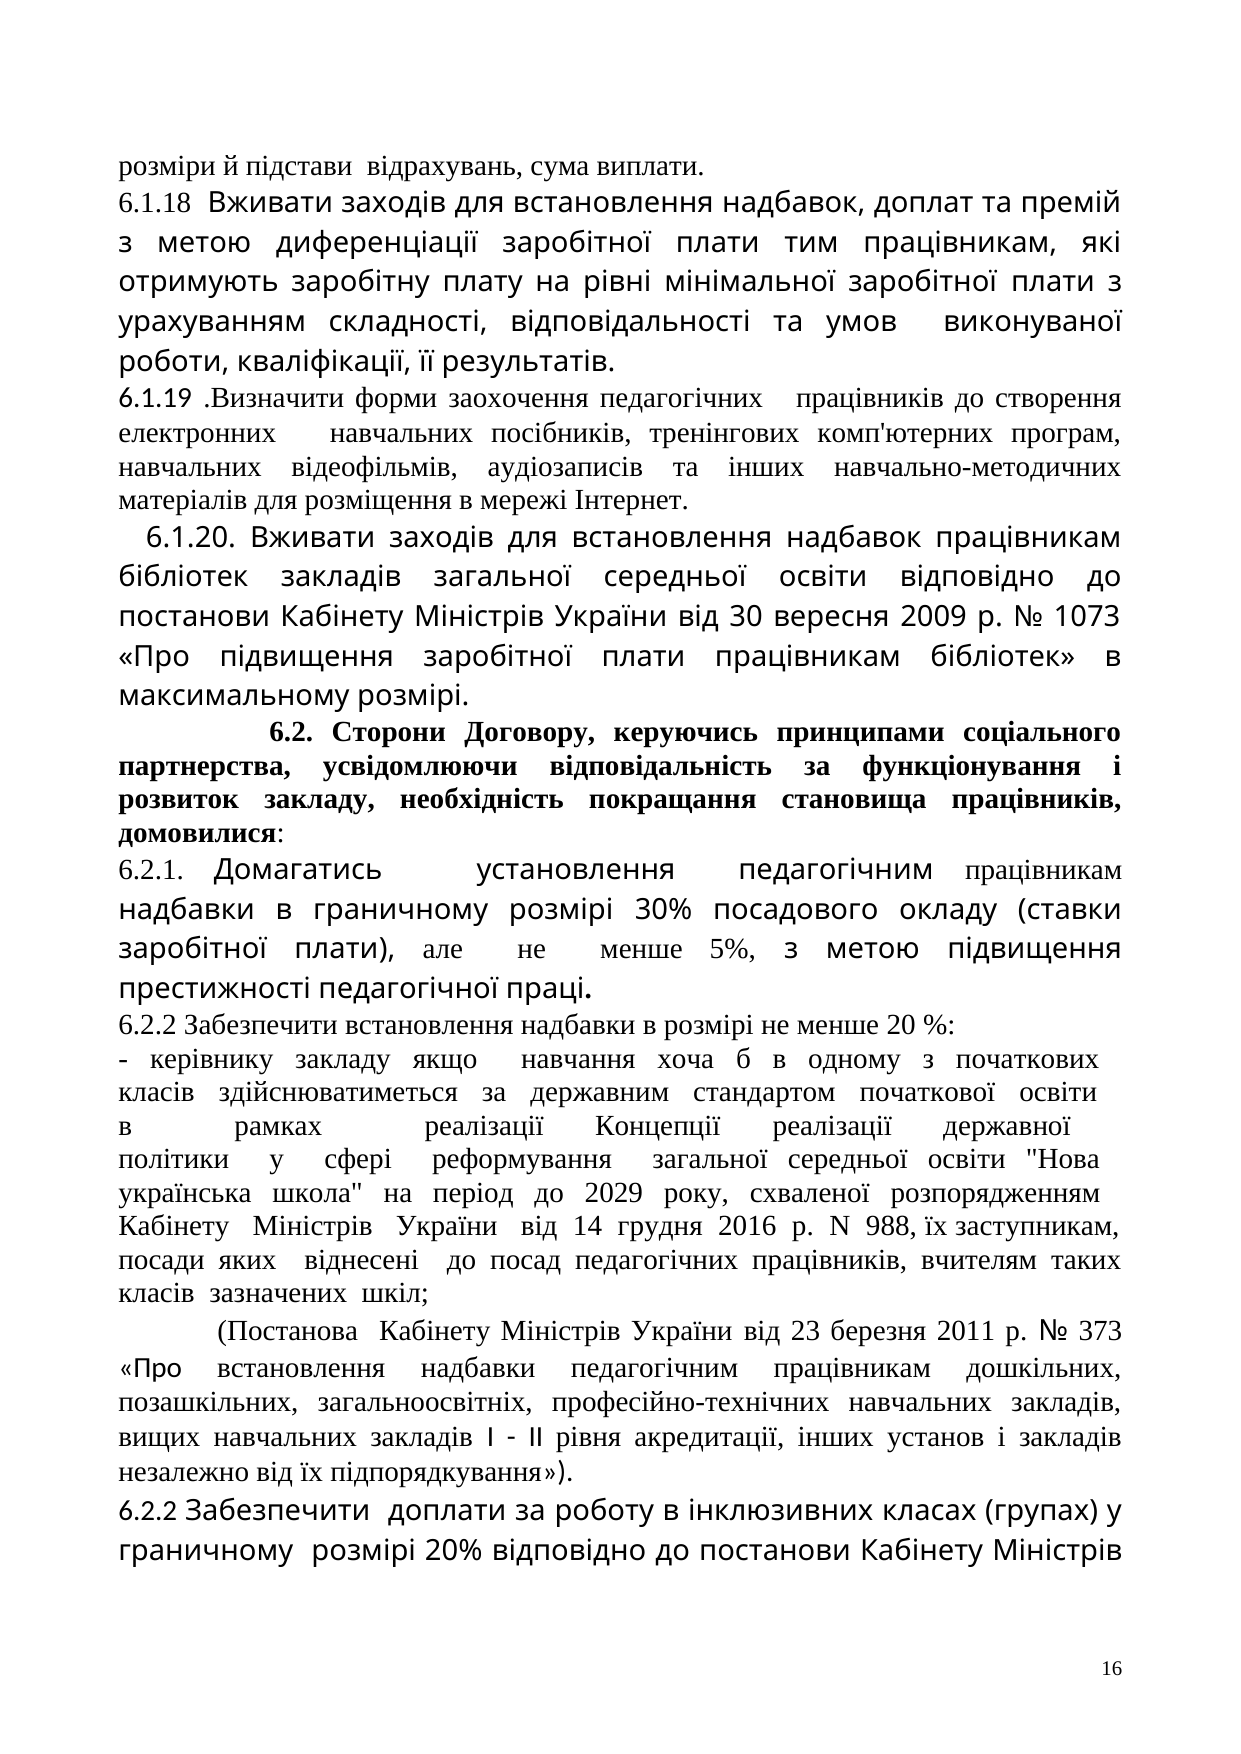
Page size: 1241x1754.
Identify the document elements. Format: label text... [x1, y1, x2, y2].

text 6.2.2 Забезпечити встановлення надбавки в розмірі не менше 20 %: [118, 1007, 1122, 1041]
text 6.2. Сторони Договору, керуючись принципами соціального партнерства, усвідомлюючи відповідальність за функціонування і розвиток закладу, необхідність покращання становища працівників, домовилися: [118, 714, 1122, 848]
text 6.1.18 Вживати заходів для встановлення надбавок, доплат та премій з метою диференціації заробітної плати тим працівникам, які отримують заробітну плату на рівні мінімальної заробітної плати з урахуванням складності, відповідальності та умов виконуваної роботи, кваліфікації, її результатів. [118, 181, 1122, 379]
text 6.1.19 .Визначити форми заохочення педагогічних працівників до створення електронних навчальних посібників, тренінгових комп'ютерних програм, навчальних відеофільмів, аудіозаписів та інших навчально-методичних матеріалів для розміщення в мережі Інтернет. [118, 379, 1122, 516]
text 6.2.1. Домагатись установлення педагогічним працівникам надбавки в граничному розмірі 30% посадового окладу (ставки заробітної плати), але не менше 5%, з метою підвищення престижності педагогічної праці. [118, 848, 1122, 1007]
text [118, 1489, 1122, 1568]
text (Постанова Кабінету Міністрів України від 23 березня 2011 р. № 373 «Про встановлення надбавки педагогічним працівникам дошкільних, позашкільних, загальноосвітніх, професійно-технічних навчальних закладів, вищих навчальних закладів I - II рівня акредитації, інших установ і закладів незалежно від їх підпорядкування»). [118, 1309, 1122, 1489]
text - керівнику закладу якщо навчання хоча б в одному з початкових класів здійснюватиметься за державним стандартом початкової освіти в рамках реалізації Концепції реалізації державної політики у сфері реформування загальної середньої освіти "Нова українська школа" на період до 2029 року, схваленої розпорядженням Кабінету Міністрів України від 14 грудня 2016 р. N 988, їх заступникам, посади яких віднесені до посад педагогічних працівників, вчителям таких класів зазначених шкіл; [118, 1041, 1122, 1309]
text 6.1.20. Вживати заходів для встановлення надбавок працівникам бібліотек закладів загальної середньої освіти відповідно до постанови Кабінету Міністрів України від 30 вересня 2009 р. № 1073 «Про підвищення заробітної плати працівникам бібліотек» в максимальному розмірі. [118, 516, 1122, 714]
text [118, 148, 1122, 181]
